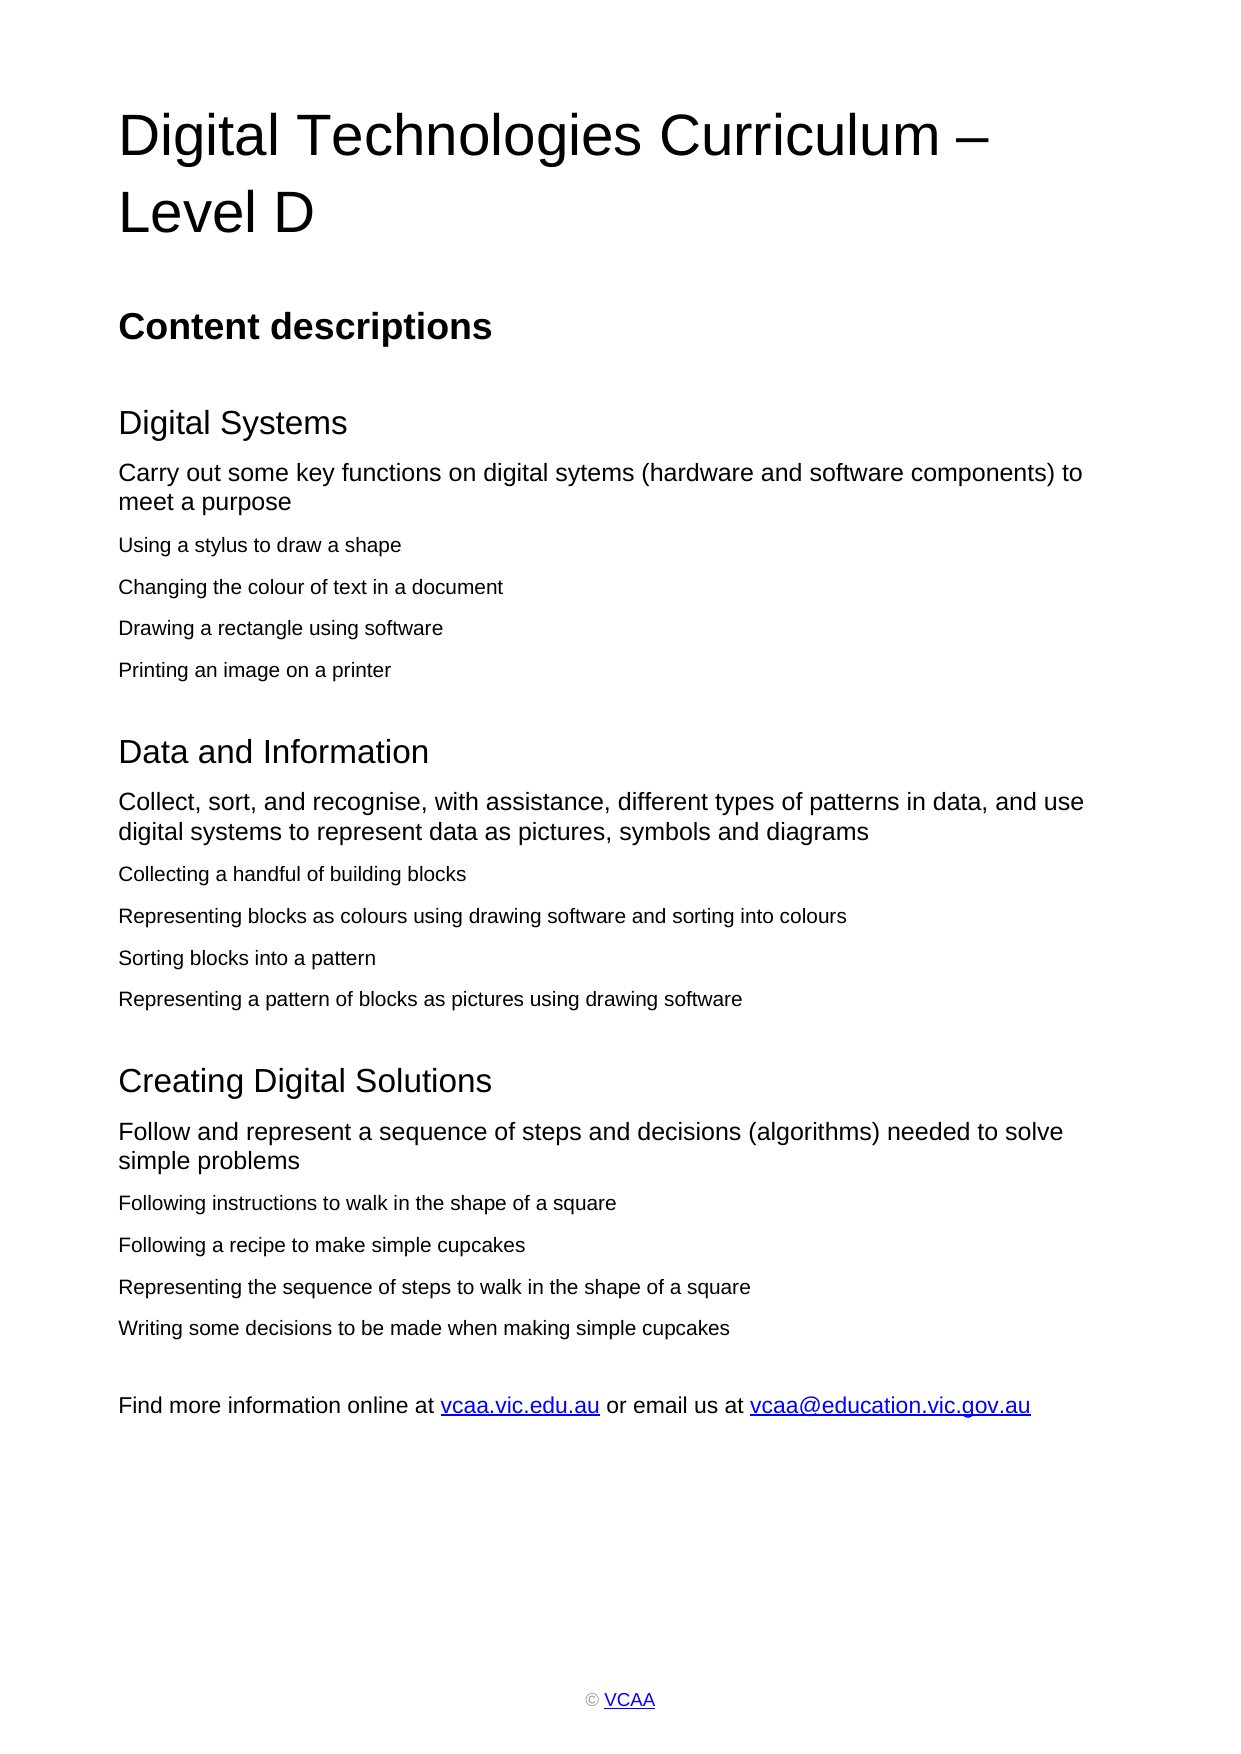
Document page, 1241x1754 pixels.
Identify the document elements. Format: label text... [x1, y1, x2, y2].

text Printing an image on a printer [118, 654, 1122, 683]
subtitle Digital Systems [118, 404, 1122, 442]
text Changing the colour of text in a document [118, 571, 1122, 600]
subtitle Content descriptions [118, 304, 1122, 348]
text Using a stylus to draw a shape [118, 529, 1122, 558]
subtitle Creating Digital Solutions [118, 1062, 1122, 1100]
text Collecting a handful of building blocks [118, 858, 1122, 887]
text Follow and represent a sequence of steps and decisions (algorithms) needed to solve simple problems [118, 1117, 1122, 1175]
text Writing some decisions to be made when making simple cupcakes [118, 1312, 1122, 1342]
text Find more information online at vcaa.vic.edu.au or email us at vcaa@education.vic.gov.au [118, 1392, 1122, 1418]
text Representing blocks as colours using drawing software and sorting into colours [118, 900, 1122, 929]
text Following instructions to walk in the shape of a square [118, 1187, 1122, 1217]
text Representing a pattern of blocks as pictures using drawing software [118, 983, 1122, 1012]
subtitle Data and Information [118, 733, 1122, 771]
text Drawing a rectangle using software [118, 612, 1122, 642]
text Collect, sort, and recognise, with assistance, different types of patterns in data, and use digital systems to represent data as pictures, symbols and diagrams [118, 787, 1122, 846]
text Following a recipe to make simple cupcakes [118, 1229, 1122, 1258]
text Carry out some key functions on digital sytems (hardware and software components) to meet a purpose [118, 458, 1122, 517]
title Digital Technologies Curriculum – Level D [118, 100, 1122, 244]
text Sorting blocks into a pattern [118, 942, 1122, 971]
text Representing the sequence of steps to walk in the shape of a square [118, 1271, 1122, 1300]
